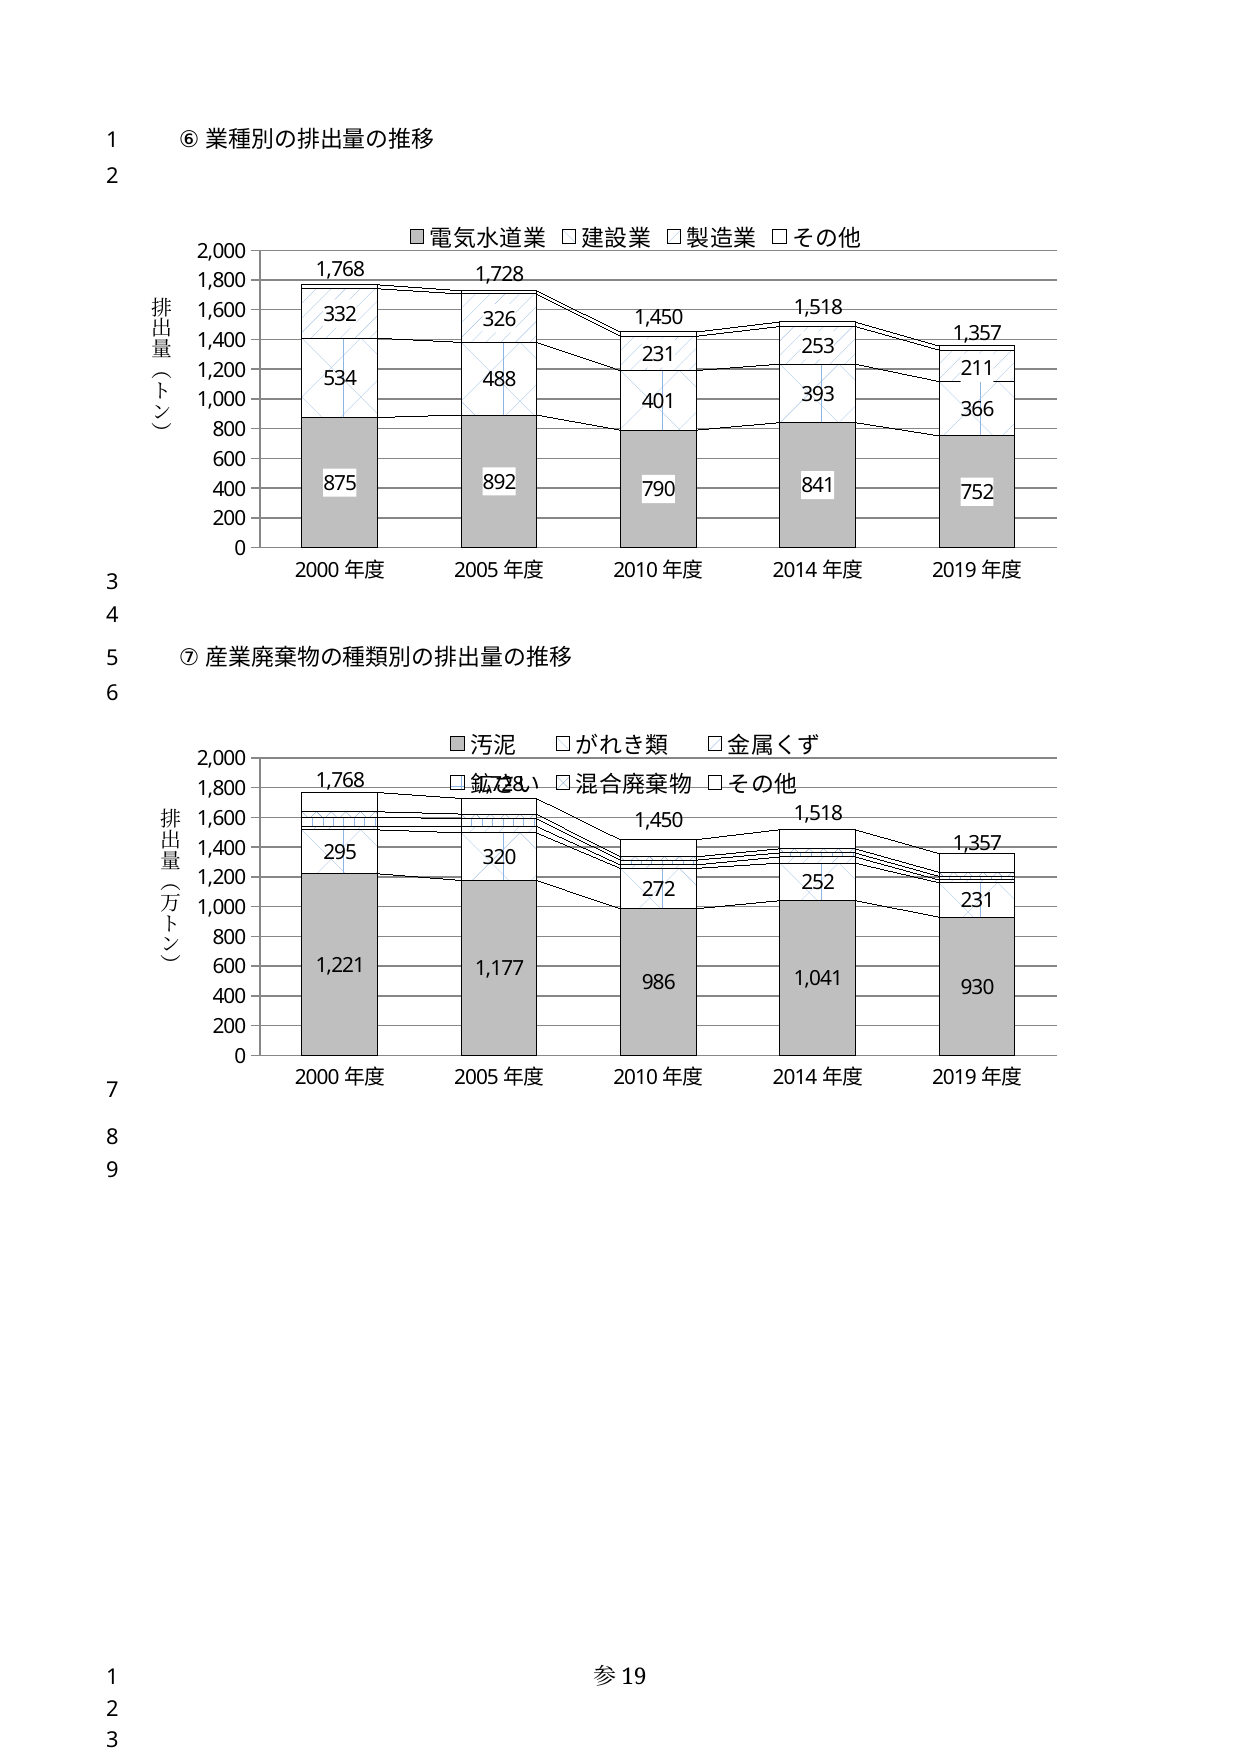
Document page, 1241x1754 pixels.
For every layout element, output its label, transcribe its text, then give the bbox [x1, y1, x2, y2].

text ⑥ 業種別の排出量の推移 [179, 119, 1092, 156]
text ⑦ 産業廃棄物の種類別の排出量の推移 [179, 637, 1092, 673]
